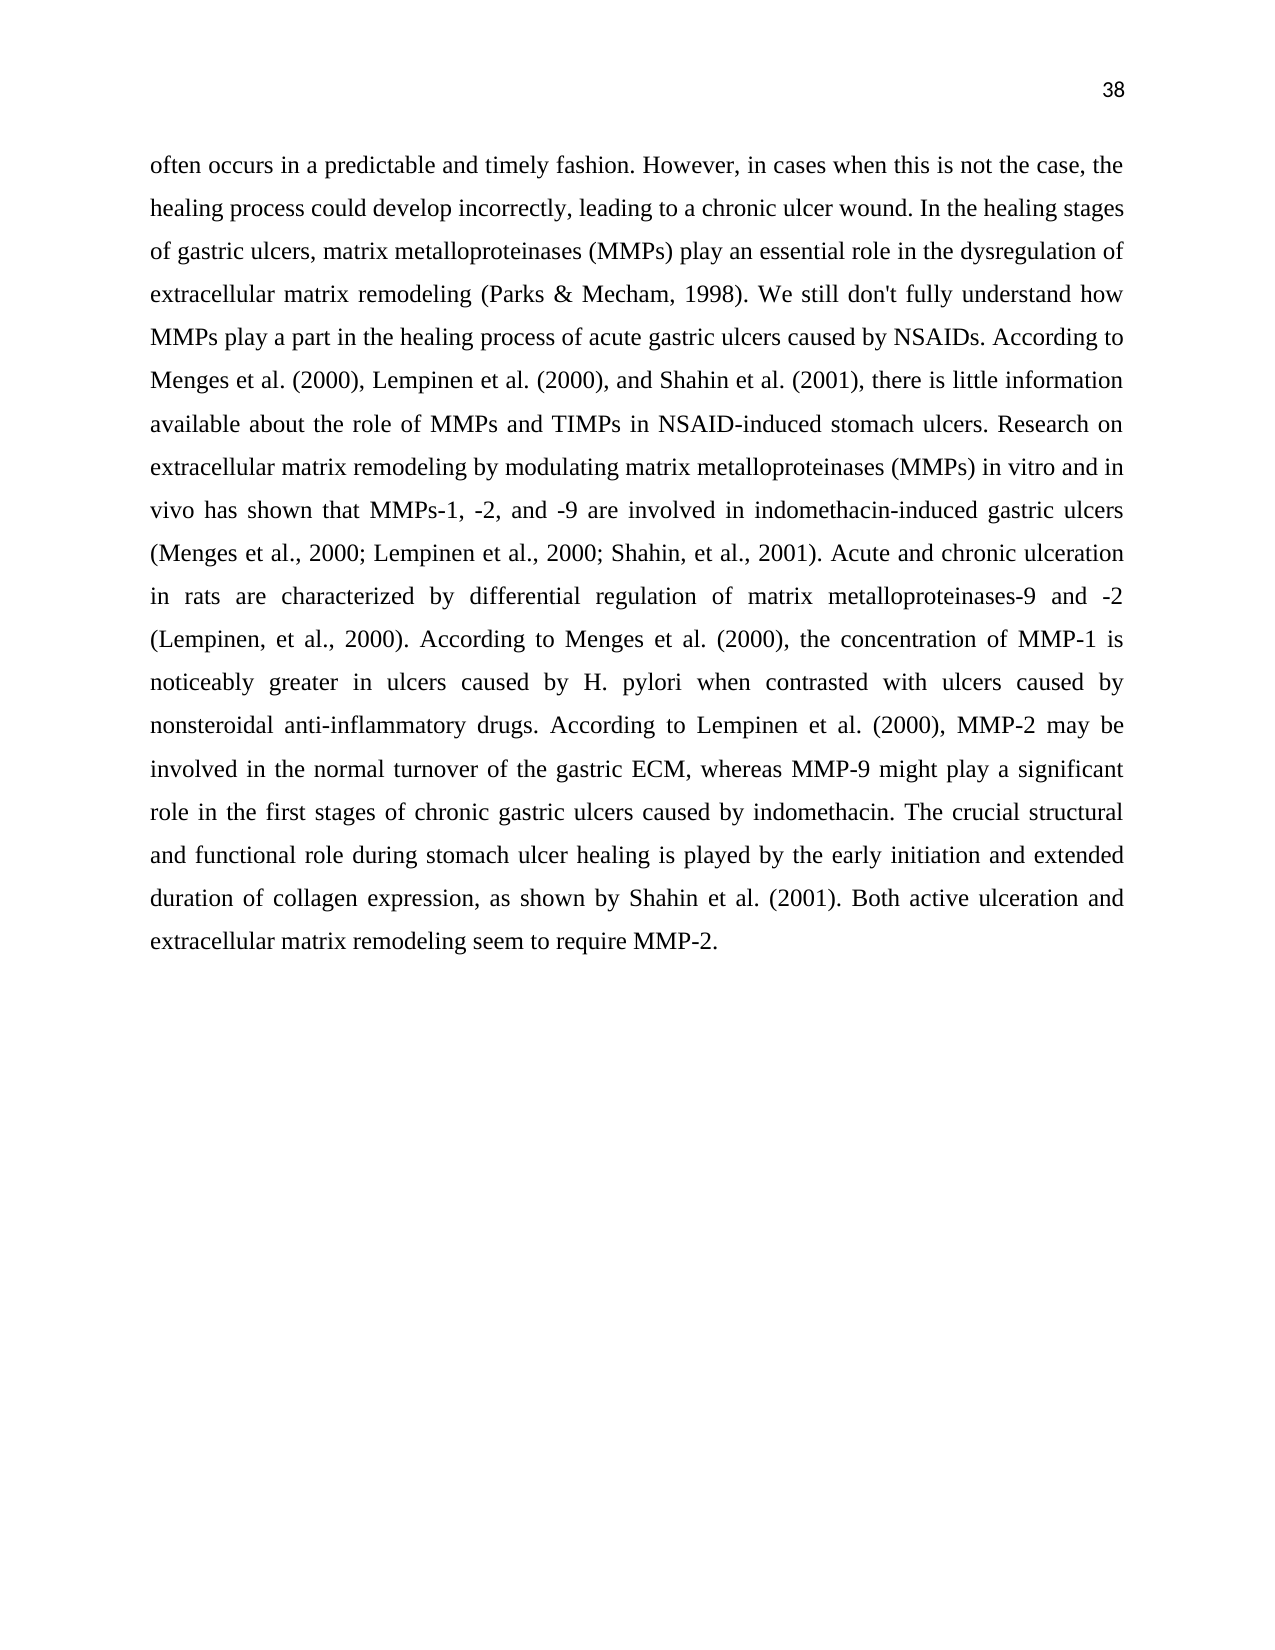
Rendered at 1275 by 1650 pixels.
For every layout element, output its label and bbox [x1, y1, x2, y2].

text [150, 150, 1125, 955]
